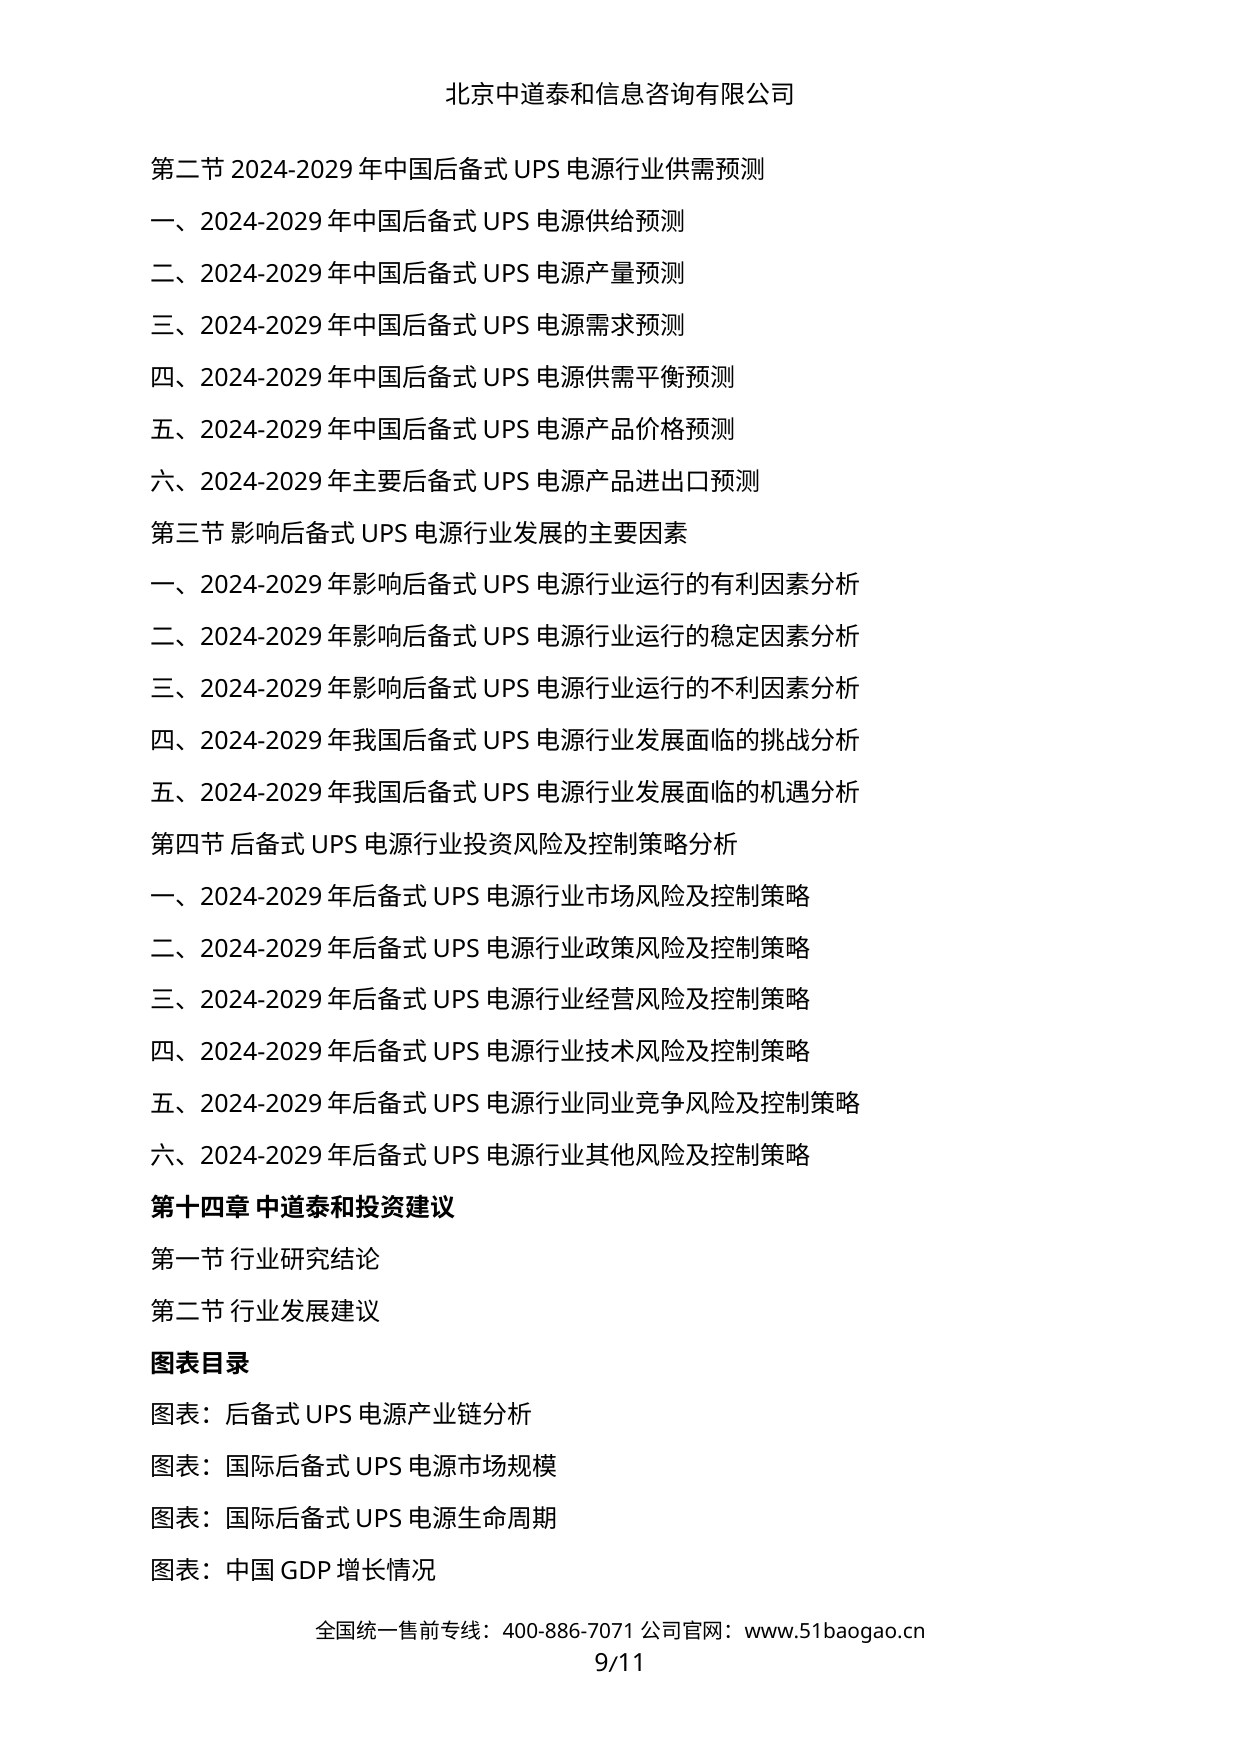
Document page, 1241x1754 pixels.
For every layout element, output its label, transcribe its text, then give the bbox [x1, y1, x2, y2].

text 第四节 后备式UPS电源行业投资风险及控制策略分析 [150, 824, 1090, 861]
text 四、2024-2029年我国后备式UPS电源行业发展面临的挑战分析 [150, 721, 1090, 757]
text 第三节 影响后备式UPS电源行业发展的主要因素 [150, 513, 1090, 549]
text 六、2024-2029年后备式UPS电源行业其他风险及控制策略 [150, 1136, 1090, 1172]
text 一、2024-2029年后备式UPS电源行业市场风险及控制策略 [150, 876, 1090, 912]
text 三、2024-2029年后备式UPS电源行业经营风险及控制策略 [150, 980, 1090, 1016]
text 二、2024-2029年后备式UPS电源行业政策风险及控制策略 [150, 928, 1090, 964]
text 图表：后备式UPS电源产业链分析 [150, 1395, 1090, 1431]
text 五、2024-2029年我国后备式UPS电源行业发展面临的机遇分析 [150, 772, 1090, 809]
text 图表：国际后备式UPS电源市场规模 [150, 1447, 1090, 1483]
text 第十四章 中道泰和投资建议 [150, 1187, 1090, 1224]
text 二、2024-2029年影响后备式UPS电源行业运行的稳定因素分析 [150, 617, 1090, 653]
text 四、2024-2029年后备式UPS电源行业技术风险及控制策略 [150, 1032, 1090, 1068]
text 第一节 行业研究结论 [150, 1239, 1090, 1276]
text 图表：中国GDP增长情况 [150, 1551, 1090, 1587]
text 图表目录 [150, 1343, 1090, 1379]
text 一、2024-2029年影响后备式UPS电源行业运行的有利因素分析 [150, 565, 1090, 601]
text 第二节 2024-2029年中国后备式UPS电源行业供需预测 [150, 150, 1090, 186]
text 五、2024-2029年后备式UPS电源行业同业竞争风险及控制策略 [150, 1084, 1090, 1120]
text 一、2024-2029年中国后备式UPS电源供给预测 [150, 202, 1090, 238]
text 第二节 行业发展建议 [150, 1291, 1090, 1327]
text 四、2024-2029年中国后备式UPS电源供需平衡预测 [150, 357, 1090, 394]
text 图表：国际后备式UPS电源生命周期 [150, 1499, 1090, 1535]
text 三、2024-2029年中国后备式UPS电源需求预测 [150, 306, 1090, 342]
text 五、2024-2029年中国后备式UPS电源产品价格预测 [150, 409, 1090, 446]
text 六、2024-2029年主要后备式UPS电源产品进出口预测 [150, 461, 1090, 497]
text 二、2024-2029年中国后备式UPS电源产量预测 [150, 254, 1090, 290]
text 三、2024-2029年影响后备式UPS电源行业运行的不利因素分析 [150, 669, 1090, 705]
